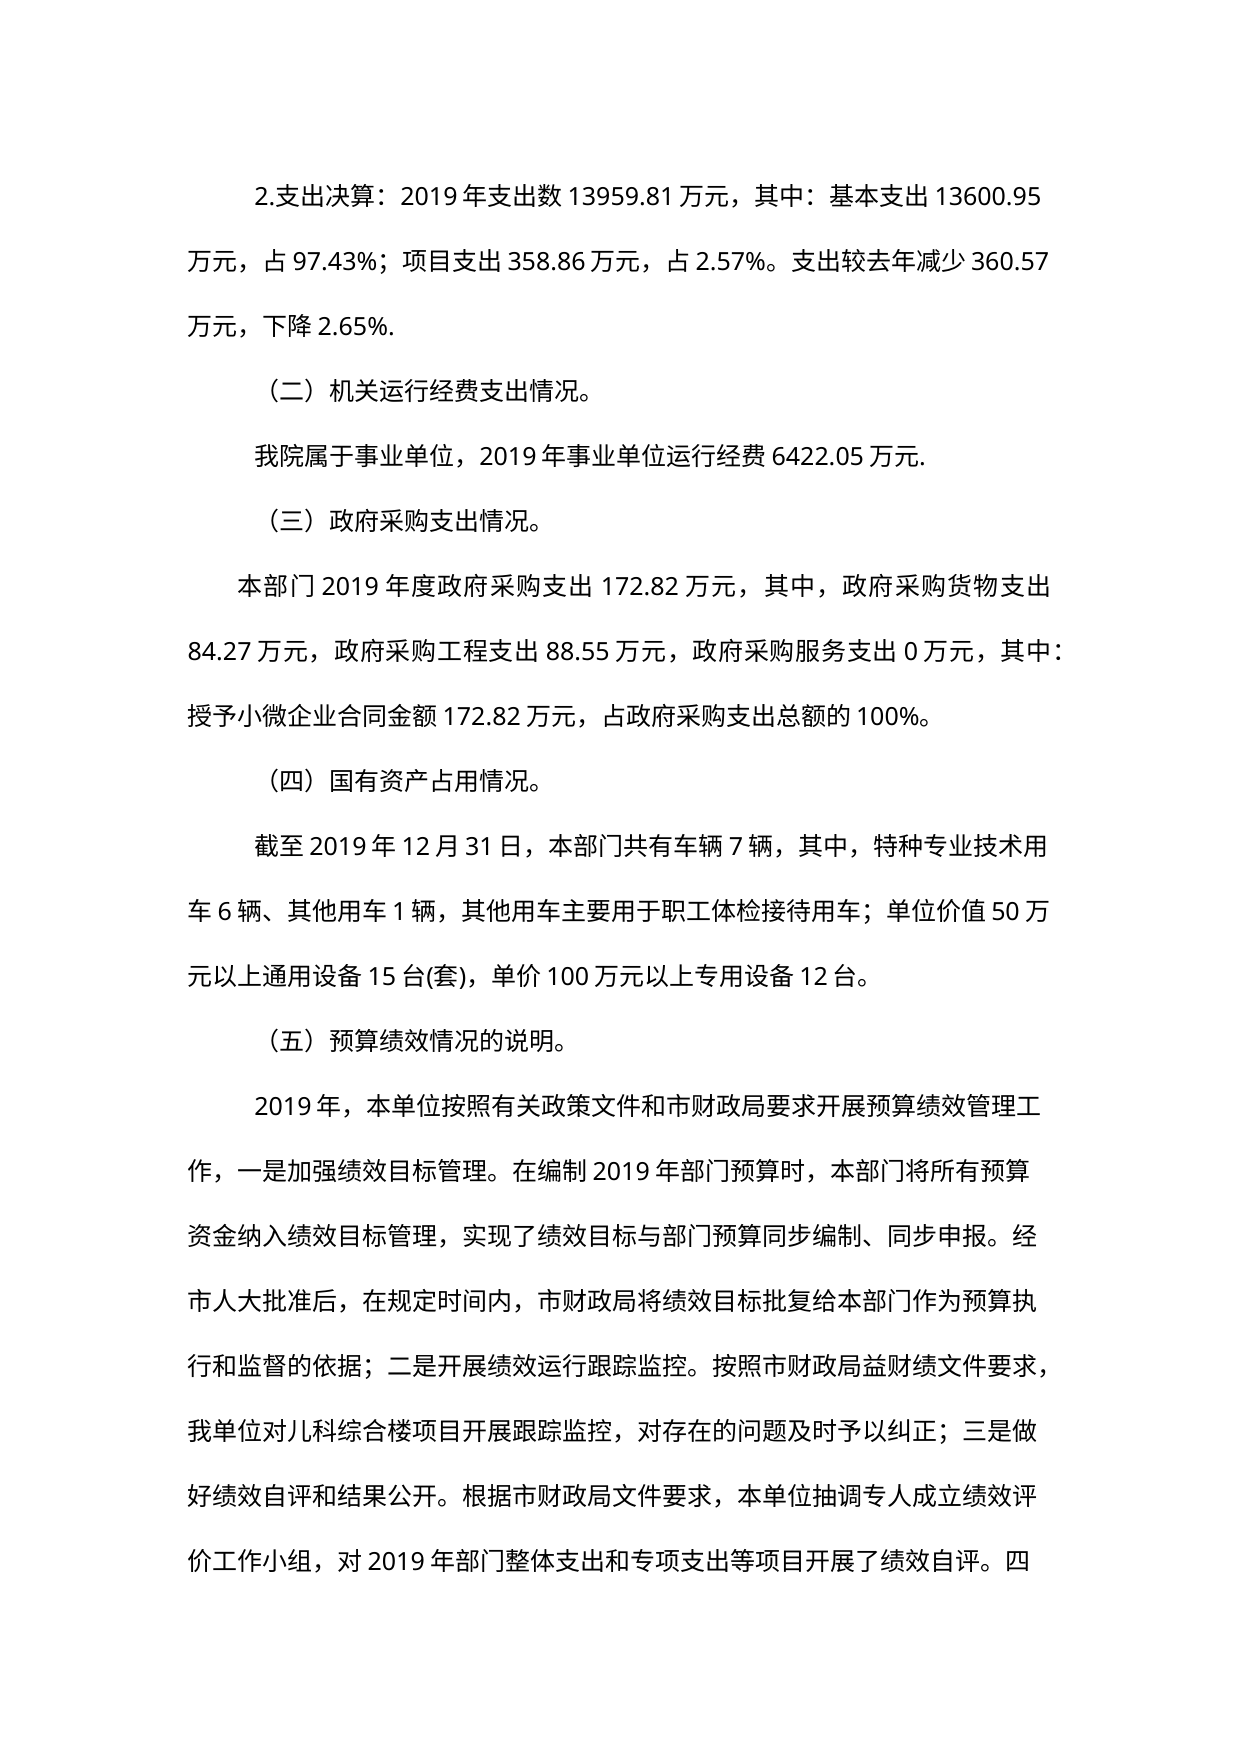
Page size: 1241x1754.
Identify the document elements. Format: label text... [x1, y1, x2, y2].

text （五）预算绩效情况的说明。 [187, 1007, 1053, 1072]
text （二）机关运行经费支出情况。 [187, 357, 1053, 422]
text 2.支出决算：2019年支出数13959.81万元，其中：基本支出13600.95万元，占97.43%；项目支出358.86万元，占2.57%。支出较去年减少360.57万元，下降2.65%. [187, 162, 1053, 357]
text 截至2019年12月31日，本部门共有车辆7辆，其中，特种专业技术用车6辆、其他用车1辆，其他用车主要用于职工体检接待用车；单位价值50万元以上通用设备15台(套)，单价100万元以上专用设备12台。 [187, 812, 1053, 1007]
text （四）国有资产占用情况。 [187, 747, 1053, 812]
text 本部门2019年度政府采购支出172.82万元，其中，政府采购货物支出84.27万元，政府采购工程支出88.55万元，政府采购服务支出0万元，其中：授予小微企业合同金额172.82万元，占政府采购支出总额的100%。 [187, 552, 1053, 747]
text 我院属于事业单位，2019年事业单位运行经费6422.05万元. [187, 422, 1053, 487]
text （三）政府采购支出情况。 [187, 487, 1053, 552]
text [187, 1072, 1053, 1592]
